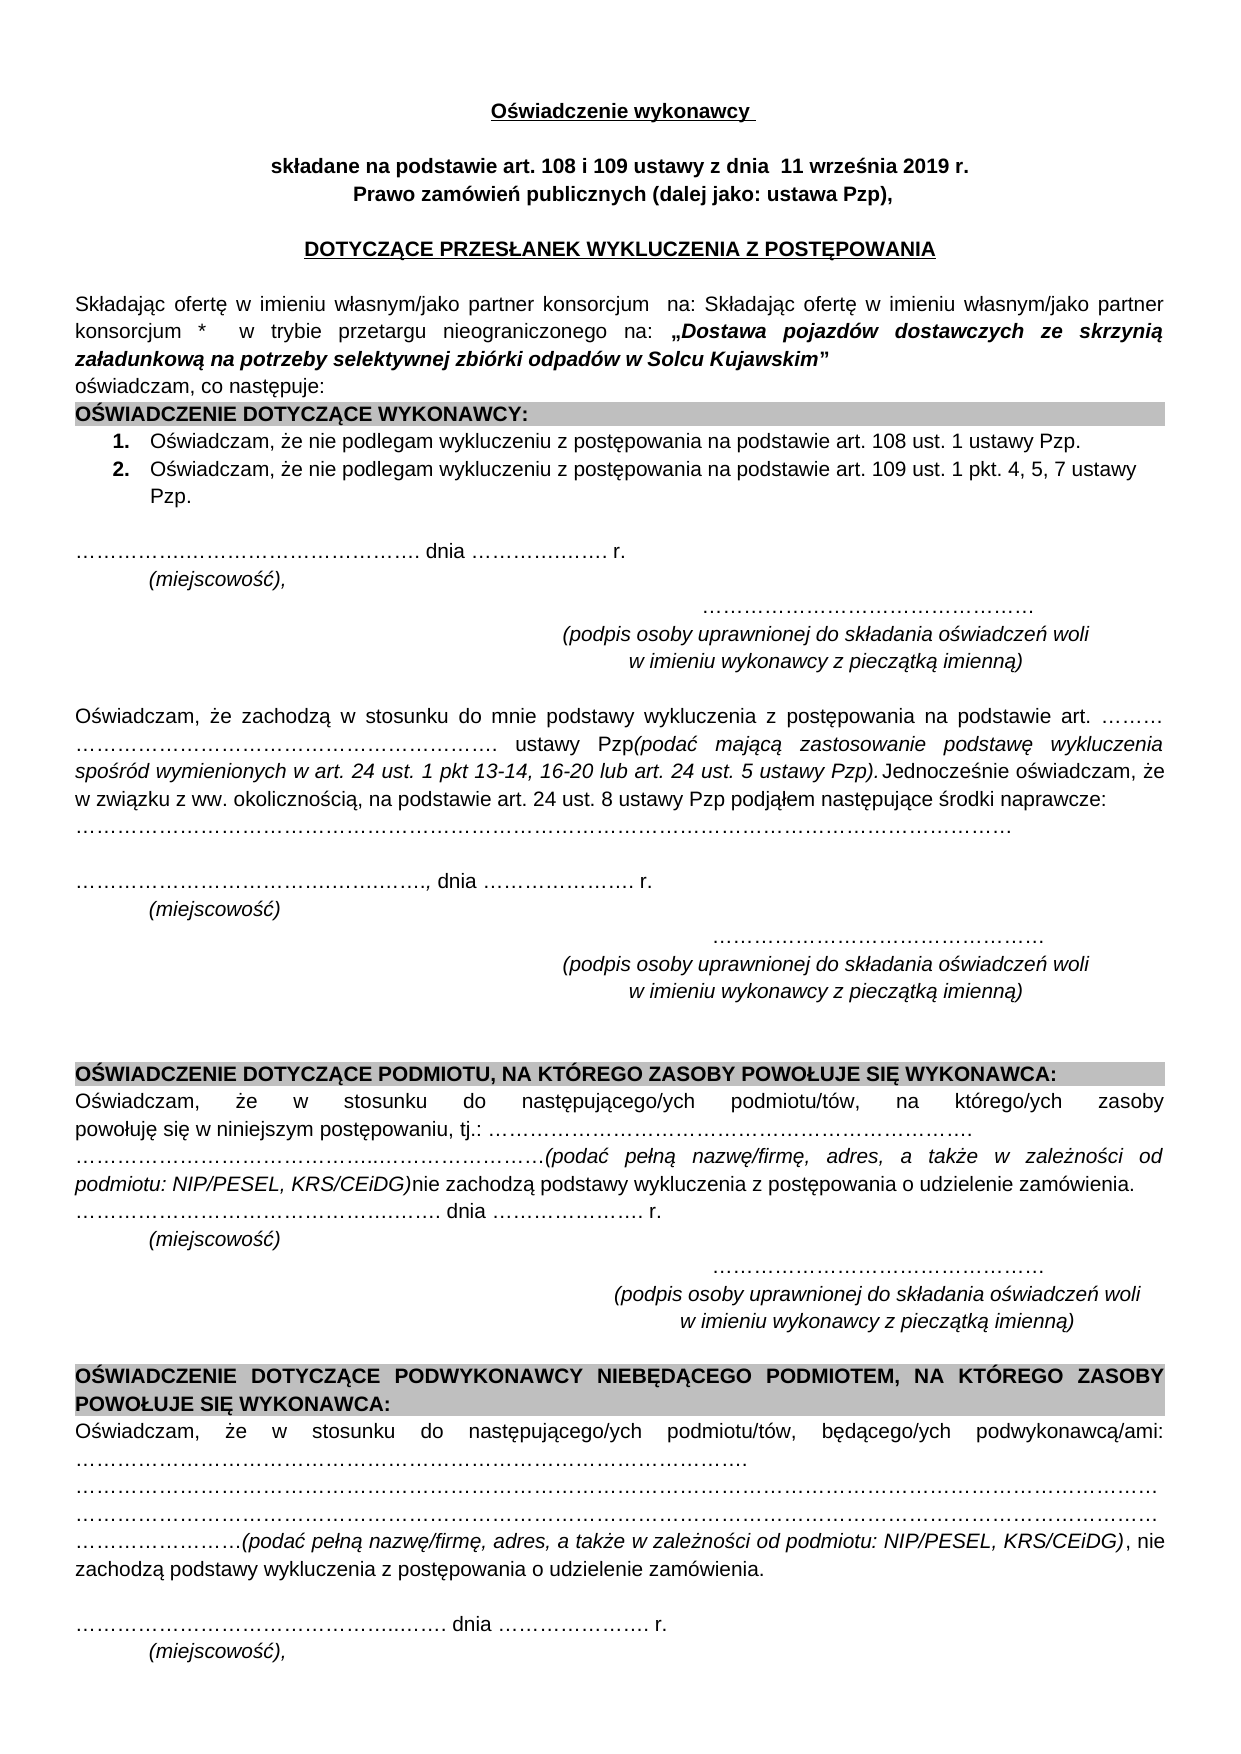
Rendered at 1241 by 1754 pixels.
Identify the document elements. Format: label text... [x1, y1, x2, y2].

text ………………………………………… [591, 1254, 1165, 1278]
text ……………………………………….……. dnia …………………. r. [75, 1199, 1165, 1223]
text (miejscowość) [75, 897, 1165, 921]
text (podpis osoby uprawnionej do składania oświadczeń woli [488, 952, 1165, 976]
text składane na podstawie art. 108 i 109 ustawy z dnia 11 września 2019 r. [75, 154, 1165, 178]
text OŚWIADCZENIE DOTYCZĄCE WYKONAWCY: [75, 402, 1165, 426]
text OŚWIADCZENIE DOTYCZĄCE PODWYKONAWCY NIEBĘDĄCEGO PODMIOTEM, NA KTÓREGO ZASOBY POWOŁUJE SIĘ WYKONAWCA: [75, 1364, 1165, 1416]
text oświadczam, co następuje: [75, 374, 1165, 398]
text ……………………………….…….……., dnia …………………. r. [75, 869, 1165, 893]
text w imieniu wykonawcy z pieczątką imienną) [488, 979, 1165, 1003]
text Oświadczenie wykonawcy [75, 99, 1165, 123]
text (podpis osoby uprawnionej do składania oświadczeń woli [591, 1282, 1165, 1306]
text (miejscowość) [75, 1227, 1165, 1251]
text w imieniu wykonawcy z pieczątką imienną) [591, 1309, 1165, 1333]
text Oświadczam, że w stosunku do następującego/ych podmiotu/tów, na którego/ych zasoby powołuję się w niniejszym postępowaniu, tj.: …………………………………………………………….……………………………………..……………………(podać pełną nazwę/firmę, adres, a także w zależności od podmiotu: NIP/PESEL, KRS/CEiDG)nie zachodzą podstawy wykluczenia z postępowania o udzielenie zamówienia. [75, 1089, 1165, 1196]
text DOTYCZĄCE PRZESŁANEK WYKLUCZENIA Z POSTĘPOWANIA [75, 237, 1165, 261]
text ………………………………………… [571, 594, 1165, 618]
list Oświadczam, że nie podlegam wykluczeniu z postępowania na podstawie art. 108 ust. 1 ustawy Pzp. [112, 429, 1165, 453]
text Prawo zamówień publicznych (dalej jako: ustawa Pzp), [75, 182, 1165, 206]
text (podpis osoby uprawnionej do składania oświadczeń woli [488, 622, 1165, 646]
text (miejscowość), [75, 567, 1165, 591]
text ………………………………………..……. dnia …………………. r. [75, 1612, 1165, 1636]
text ………………………………………… [591, 924, 1165, 948]
text Oświadczam, że w stosunku do następującego/ych podmiotu/tów, będącego/ych podwykonawcą/ami: …………………………………………………………………………………….…………………………………………………………………………………………………………………………………………………………………………………………………………………………………………………………………………………………………………(podać pełną nazwę/firmę, adres, a także w zależności od podmiotu: NIP/PESEL, KRS/CEiDG), nie zachodzą podstawy wykluczenia z postępowania o udzielenie zamówienia. [75, 1419, 1165, 1581]
text …………….……………………………. dnia ………….……. r. [75, 539, 1165, 563]
text w imieniu wykonawcy z pieczątką imienną) [488, 649, 1165, 673]
text (miejscowość), [75, 1639, 1165, 1663]
text ……………………………………………………………………………………………………………………… [75, 814, 1165, 838]
text OŚWIADCZENIE DOTYCZĄCE PODMIOTU, NA KTÓREGO ZASOBY POWOŁUJE SIĘ WYKONAWCA: [75, 1062, 1165, 1086]
text Składając ofertę w imieniu własnym/jako partner konsorcjum na: Składając ofertę w imieniu własnym/jako partner konsorcjum * w trybie przetargu nieograniczonego na: „Dostawa pojazdów dostawczych ze skrzynią załadunkową na potrzeby selektywnej zbiórki odpadów w Solcu Kujawskim” [75, 292, 1165, 371]
list Oświadczam, że nie podlegam wykluczeniu z postępowania na podstawie art. 109 ust. 1 pkt. 4, 5, 7 ustawy Pzp. [112, 457, 1165, 508]
text Oświadczam, że zachodzą w stosunku do mnie podstawy wykluczenia z postępowania na podstawie art. ……… ……………………………………………………. ustawy Pzp(podać mającą zastosowanie podstawę wykluczenia spośród wymienionych w art. 24 ust. 1 pkt 13-14, 16-20 lub art. 24 ust. 5 ustawy Pzp).Jednocześnie oświadczam, że w związku z ww. okolicznością, na podstawie art. 24 ust. 8 ustawy Pzp podjąłem następujące środki naprawcze: [75, 704, 1165, 811]
